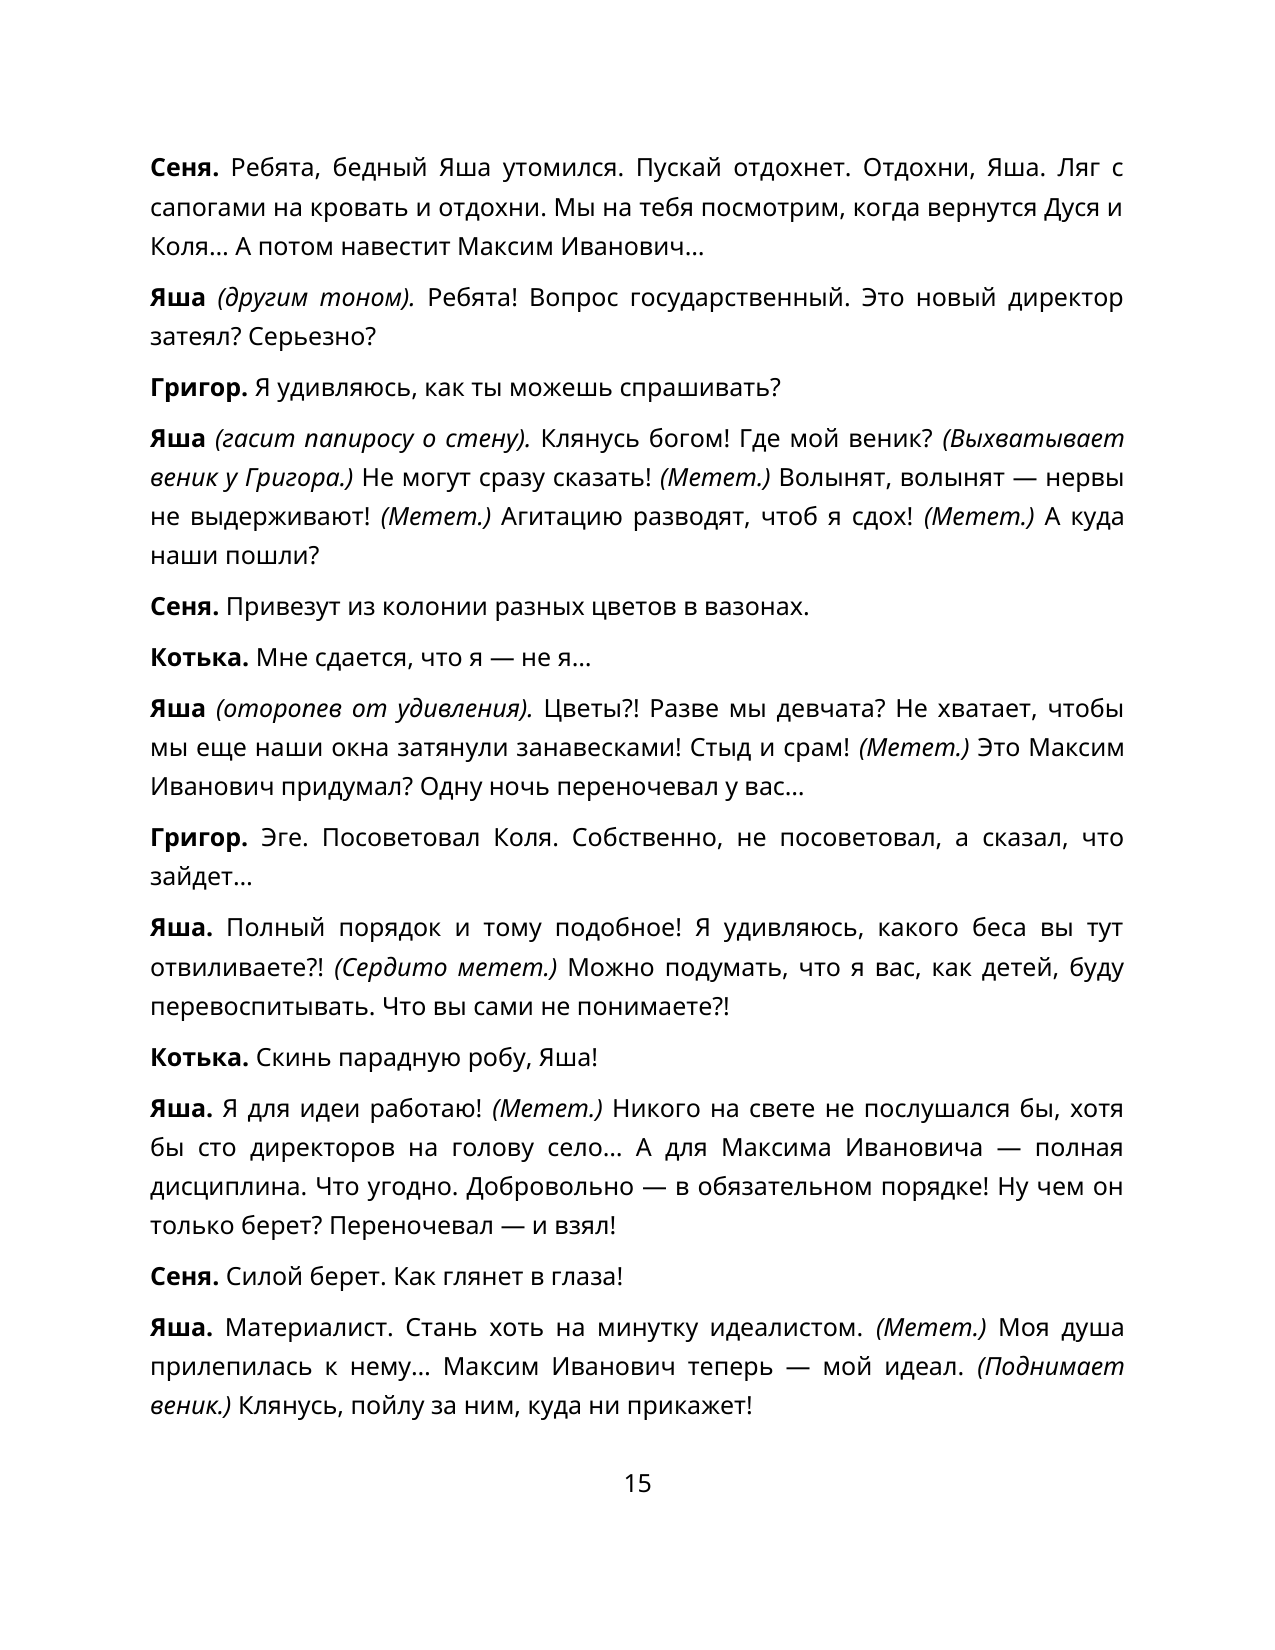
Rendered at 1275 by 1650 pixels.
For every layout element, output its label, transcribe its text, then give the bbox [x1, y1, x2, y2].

text Яша. Я для идеи работаю! (Метет.) Никого на свете не послушался бы, хотя бы сто директоров на голову село… А для Максима Ивановича — полная дисциплина. Что угодно. Добровольно — в обязательном порядке! Ну чем он только берет? Переночевал — и взял! [150, 1090, 1125, 1242]
text Сеня. Силой берет. Как глянет в глаза! [150, 1259, 1125, 1293]
text Сеня. Привезут из колонии разных цветов в вазонах. [150, 589, 1125, 623]
text Яша (другим тоном). Ребята! Вопрос государственный. Это новый директор затеял? Серьезно? [150, 279, 1125, 352]
text Яша (гасит папиросу о стену). Клянусь богом! Где мой веник? (Выхватывает веник у Григора.) Не могут сразу сказать! (Метет.) Волынят, волынят — нервы не выдерживают! (Метет.) Агитацию разводят, чтоб я сдох! (Метет.) А куда наши пошли? [150, 420, 1125, 572]
text Сеня. Ребята, бедный Яша утомился. Пускай отдохнет. Отдохни, Яша. Ляг с сапогами на кровать и отдохни. Мы на тебя посмотрим, когда вернутся Дуся и Коля… А потом навестит Максим Иванович… [150, 150, 1125, 262]
text Яша. Материалист. Стань хоть на минутку идеалистом. (Метет.) Моя душа прилепилась к нему… Максим Иванович теперь — мой идеал. (Поднимает веник.) Клянусь, пойлу за ним, куда ни прикажет! [150, 1309, 1125, 1422]
text Котька. Скинь парадную робу, Яша! [150, 1039, 1125, 1073]
text Григор. Я удивляюсь, как ты можешь спрашивать? [150, 369, 1125, 403]
text Яша (оторопев от удивления). Цветы?! Разве мы девчата? Не хватает, чтобы мы еще наши окна затянули занавесками! Стыд и срам! (Метет.) Это Максим Иванович придумал? Одну ночь переночевал у вас… [150, 691, 1125, 803]
text Котька. Мне сдается, что я — не я… [150, 640, 1125, 674]
text Яша. Полный порядок и тому подобное! Я удивляюсь, какого беса вы тут отвиливаете?! (Сердито метет.) Можно подумать, что я вас, как детей, буду перевоспитывать. Что вы сами не понимаете?! [150, 910, 1125, 1022]
text Григор. Эге. Посоветовал Коля. Собственно, не посоветовал, а сказал, что зайдет… [150, 820, 1125, 893]
